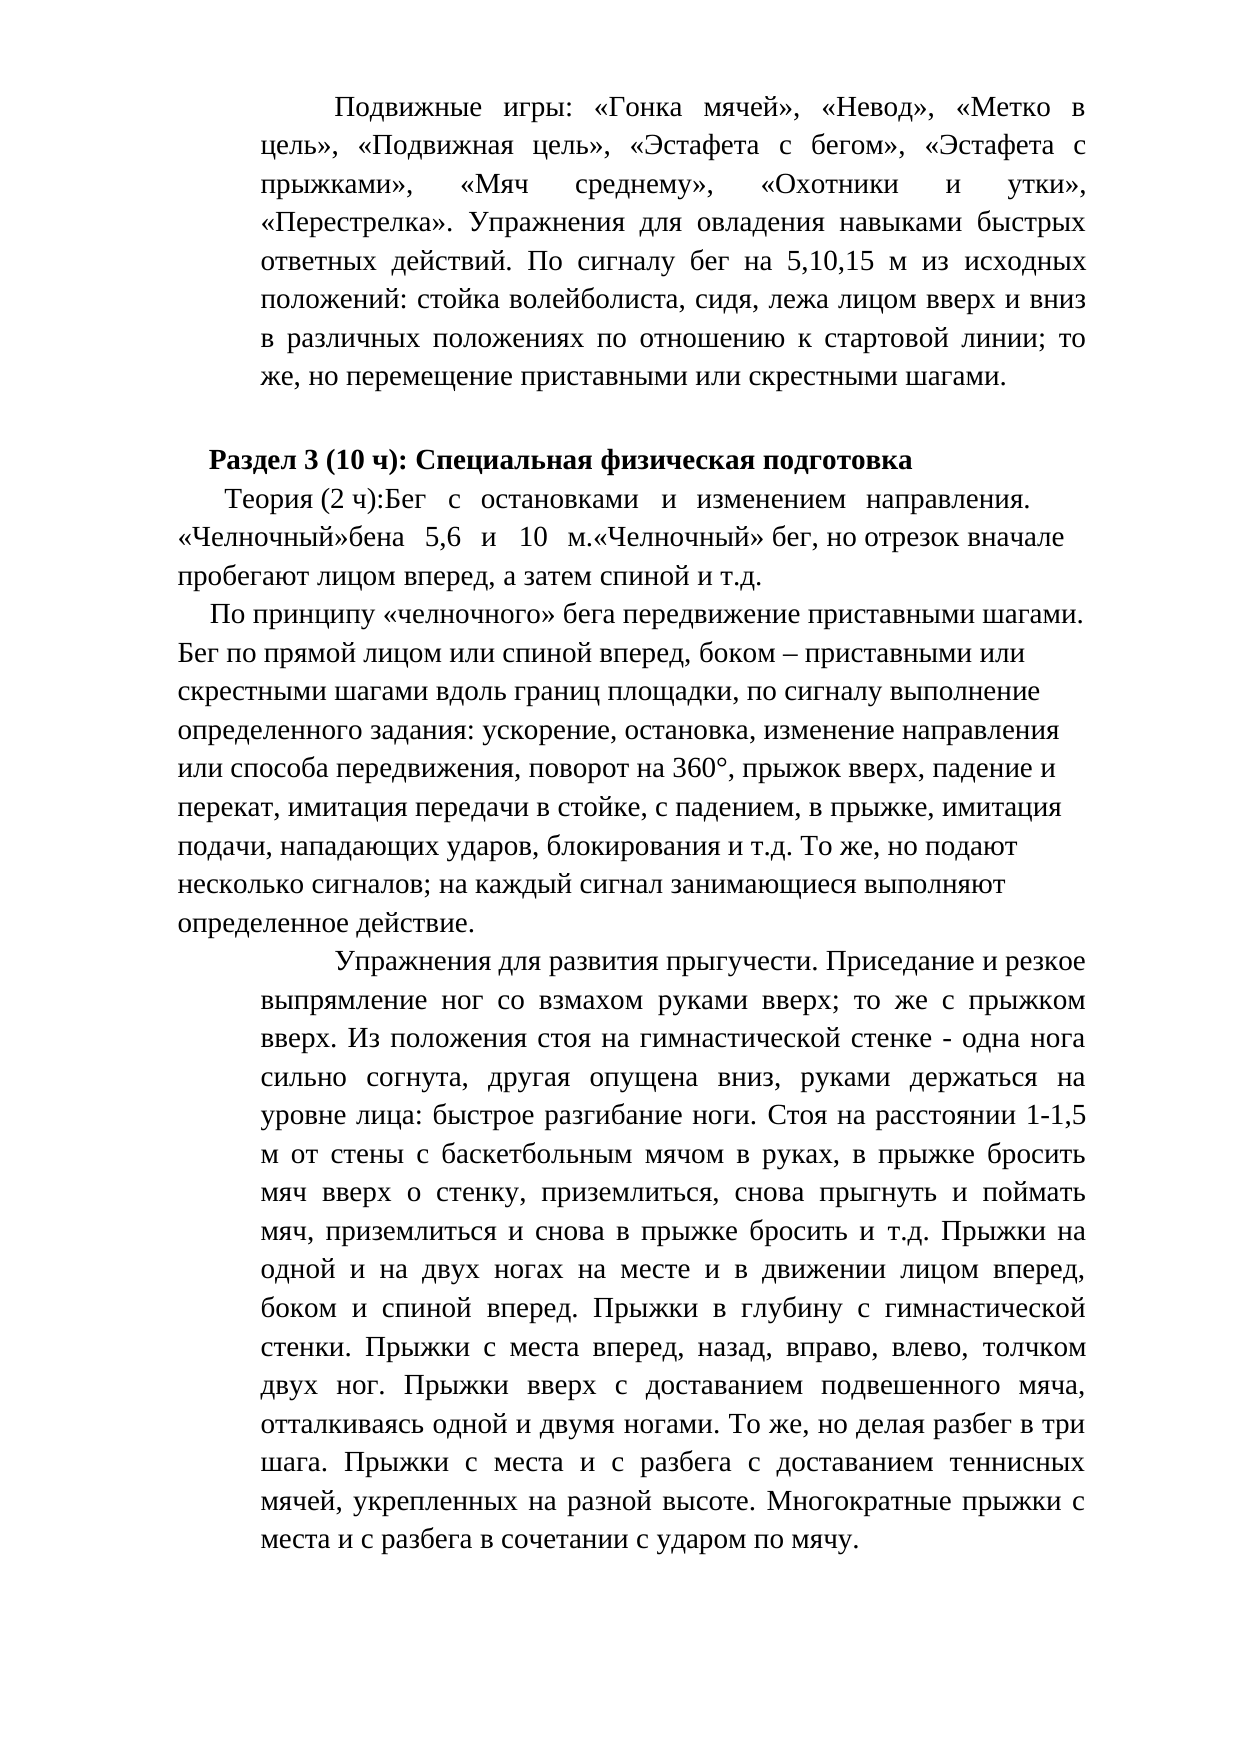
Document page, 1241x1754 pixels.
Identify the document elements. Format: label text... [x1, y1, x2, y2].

text Раздел 3 (10 ч): Специальная физическая подготовка [177, 442, 1086, 476]
text Упражнения для развития прыгучести. Приседание и резкое выпрямление ног со взмахом руками вверх; то же с прыжком вверх. Из положения стоя на гимнастической стенке - одна нога сильно согнута, другая опущена вниз, руками держаться на уровне лица: быстрое разгибание ноги. Стоя на расстоянии 1-1,5 м от стены с баскетбольным мячом в руках, в прыжке бросить мяч вверх о стенку, приземлиться, снова прыгнуть и поймать мяч, приземлиться и снова в прыжке бросить и т.д. Прыжки на одной и на двух ногах на месте и в движении лицом вперед, боком и спиной вперед. Прыжки в глубину с гимнастической стенки. Прыжки с места вперед, назад, вправо, влево, толчком двух ног. Прыжки вверх с доставанием подвешенного мяча, отталкиваясь одной и двумя ногами. То же, но делая разбег в три шага. Прыжки с места и с разбега с доставанием теннисных мячей, укрепленных на разной высоте. Многократные прыжки с места и с разбега в сочетании с ударом по мячу. [260, 943, 1086, 1555]
text Подвижные игры: «Гонка мячей», «Невод», «Метко в цель», «Подвижная цель», «Эстафета с бегом», «Эстафета с прыжками», «Мяч среднему», «Охотники и утки», «Перестрелка». Упражнения для овладения навыками быстрых ответных действий. По сигналу бег на 5,10,15 м из исходных положений: стойка волейболиста, сидя, лежа лицом вверх и вниз в различных положениях по отношению к стартовой линии; то же, но перемещение приставными или скрестными шагами. [260, 89, 1086, 392]
text По принципу «челночного» бега передвижение приставными шагами. Бег по прямой лицом или спиной вперед, боком – приставными или скрестными шагами вдоль границ площадки, по сигналу выполнение определенного задания: ускорение, остановка, изменение направления или способа передвижения, поворот на 360°, прыжок вверх, падение и перекат, имитация передачи в стойке, с падением, в прыжке, имитация подачи, нападающих ударов, блокирования и т.д. То же, но подают несколько сигналов; на каждый сигнал занимающиеся выполняют определенное действие. [177, 596, 1086, 938]
text Теория (2 ч):Бег с остановками и изменением направления. «Челночный»бена 5,6 и 10 м.«Челночный» бег, но отрезок вначале пробегают лицом вперед, а затем спиной и т.д. [177, 481, 1086, 591]
